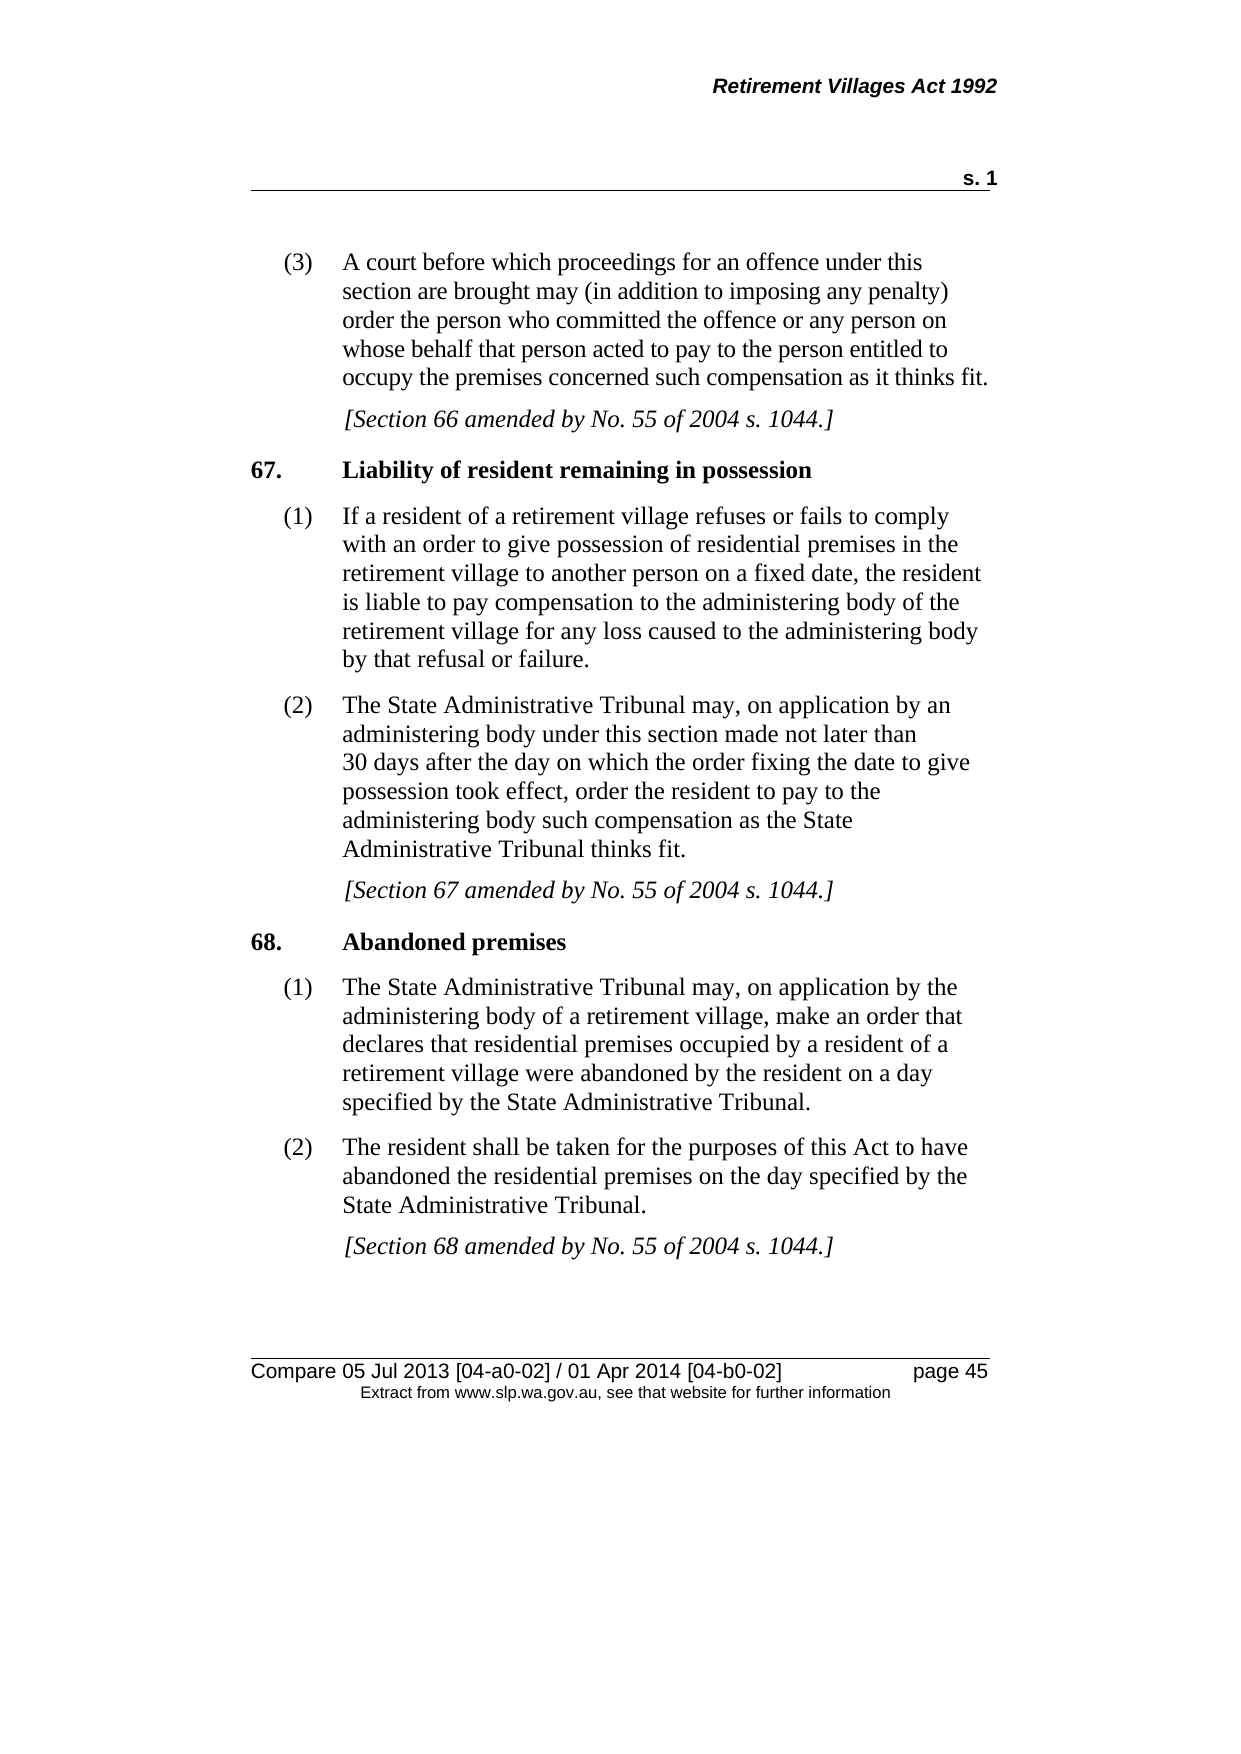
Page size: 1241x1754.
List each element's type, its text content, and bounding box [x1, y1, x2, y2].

text [Section 68 amended by No. 55 of 2004 s. 1044.] [251, 1231, 990, 1260]
text [Section 67 amended by No. 55 of 2004 s. 1044.] [251, 875, 990, 904]
text (3) A court before which proceedings for an offence under this section are brought may (in addition to imposing any penalty) order the person who committed the offence or any person on whose behalf that person acted to pay to the person entitled to occupy the premises concerned such compensation as it thinks fit. [251, 247, 990, 391]
text (1) The State Administrative Tribunal may, on application by the administering body of a retirement village, make an order that declares that residential premises occupied by a resident of a retirement village were abandoned by the resident on a day specified by the State Administrative Tribunal. [251, 972, 990, 1116]
subtitle 67. Liability of resident remaining in possession [251, 455, 990, 484]
subtitle 68. Abandoned premises [251, 927, 990, 955]
text (1) If a resident of a retirement village refuses or fails to comply with an order to give possession of residential premises in the retirement village to another person on a fixed date, the resident is liable to pay compensation to the administering body of the retirement village for any loss caused to the administering body by that refusal or failure. [251, 501, 990, 673]
text (2) The State Administrative Tribunal may, on application by an administering body under this section made not later than 30 days after the day on which the order fixing the date to give possession took effect, order the resident to pay to the administering body such compensation as the State Administrative Tribunal thinks fit. [251, 690, 990, 862]
text [Section 66 amended by No. 55 of 2004 s. 1044.] [251, 404, 990, 432]
text (2) The resident shall be taken for the purposes of this Act to have abandoned the residential premises on the day specified by the State Administrative Tribunal. [251, 1132, 990, 1219]
